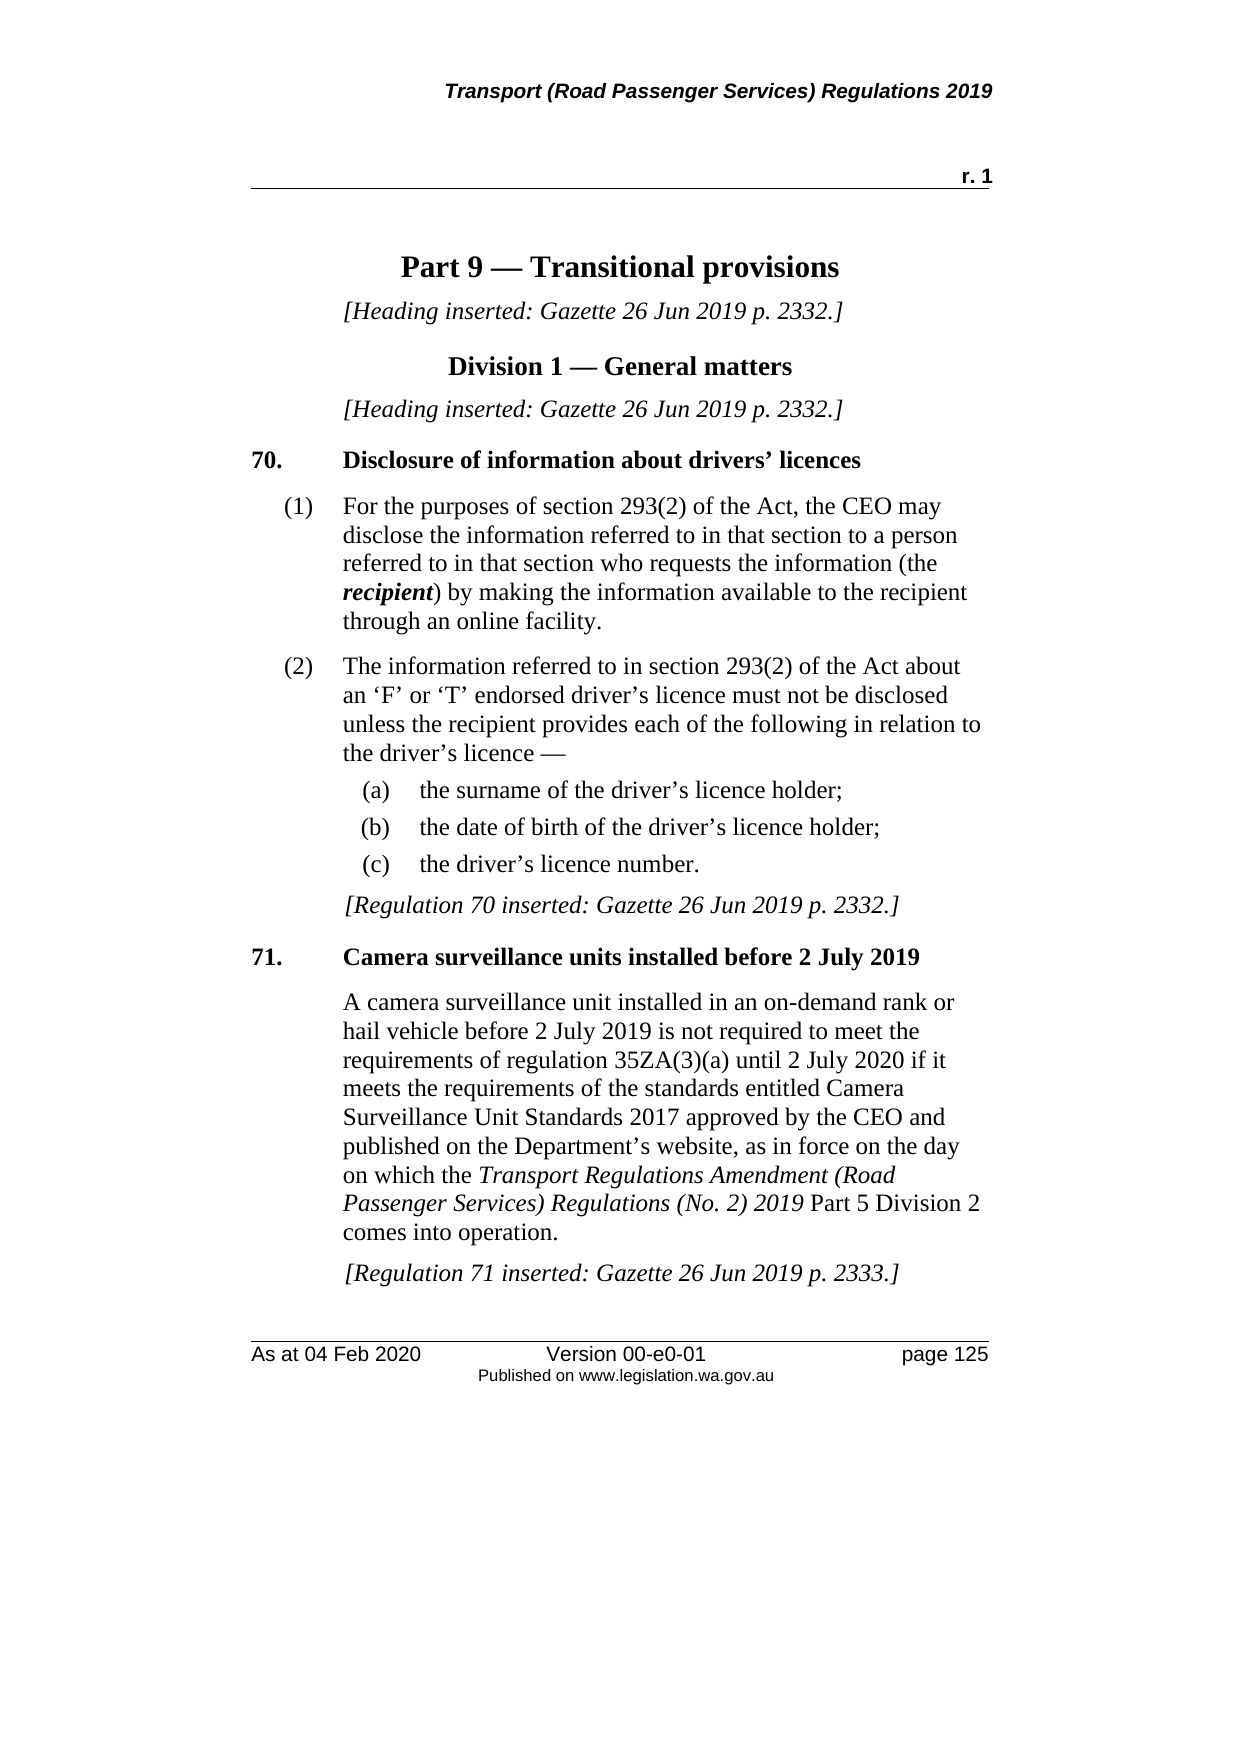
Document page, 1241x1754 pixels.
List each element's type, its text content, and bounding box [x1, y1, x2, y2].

subtitle 71. Camera surveillance units installed before 2 July 2019 [251, 942, 989, 971]
subtitle [Heading inserted: Gazette 26 Jun 2019 p. 2332.] [251, 394, 989, 423]
subtitle [Heading inserted: Gazette 26 Jun 2019 p. 2332.] [251, 296, 989, 325]
text [Regulation 70 inserted: Gazette 26 Jun 2019 p. 2332.] [251, 890, 989, 919]
subtitle Part 9 — Transitional provisions [251, 248, 989, 284]
subtitle 70. Disclosure of information about drivers’ licences [251, 446, 989, 474]
text [Regulation 71 inserted: Gazette 26 Jun 2019 p. 2333.] [251, 1258, 989, 1287]
text (c) the driver’s licence number. [251, 849, 989, 878]
text (a) the surname of the driver’s licence holder; [251, 775, 989, 803]
text (2) The information referred to in section 293(2) of the Act about an ‘F’ or ‘T’ endorsed driver’s licence must not be disclosed unless the recipient provides each of the following in relation to the driver’s licence — [251, 651, 989, 766]
subtitle Division 1 — General matters [251, 350, 989, 381]
text (1) For the purposes of section 293(2) of the Act, the CEO may disclose the information referred to in that section to a person referred to in that section who requests the information (the recipient) by making the information available to the recipient through an online facility. [251, 491, 989, 635]
text A camera surveillance unit installed in an on-demand rank or hail vehicle before 2 July 2019 is not required to meet the requirements of regulation 35ZA(3)(a) until 2 July 2020 if it meets the requirements of the standards entitled Camera Surveillance Unit Standards 2017 approved by the CEO and published on the Department’s website, as in force on the day on which the Transport Regulations Amendment (Road Passenger Services) Regulations (No. 2) 2019 Part 5 Division 2 comes into operation. [251, 987, 989, 1246]
text (b) the date of birth of the driver’s licence holder; [251, 812, 989, 841]
